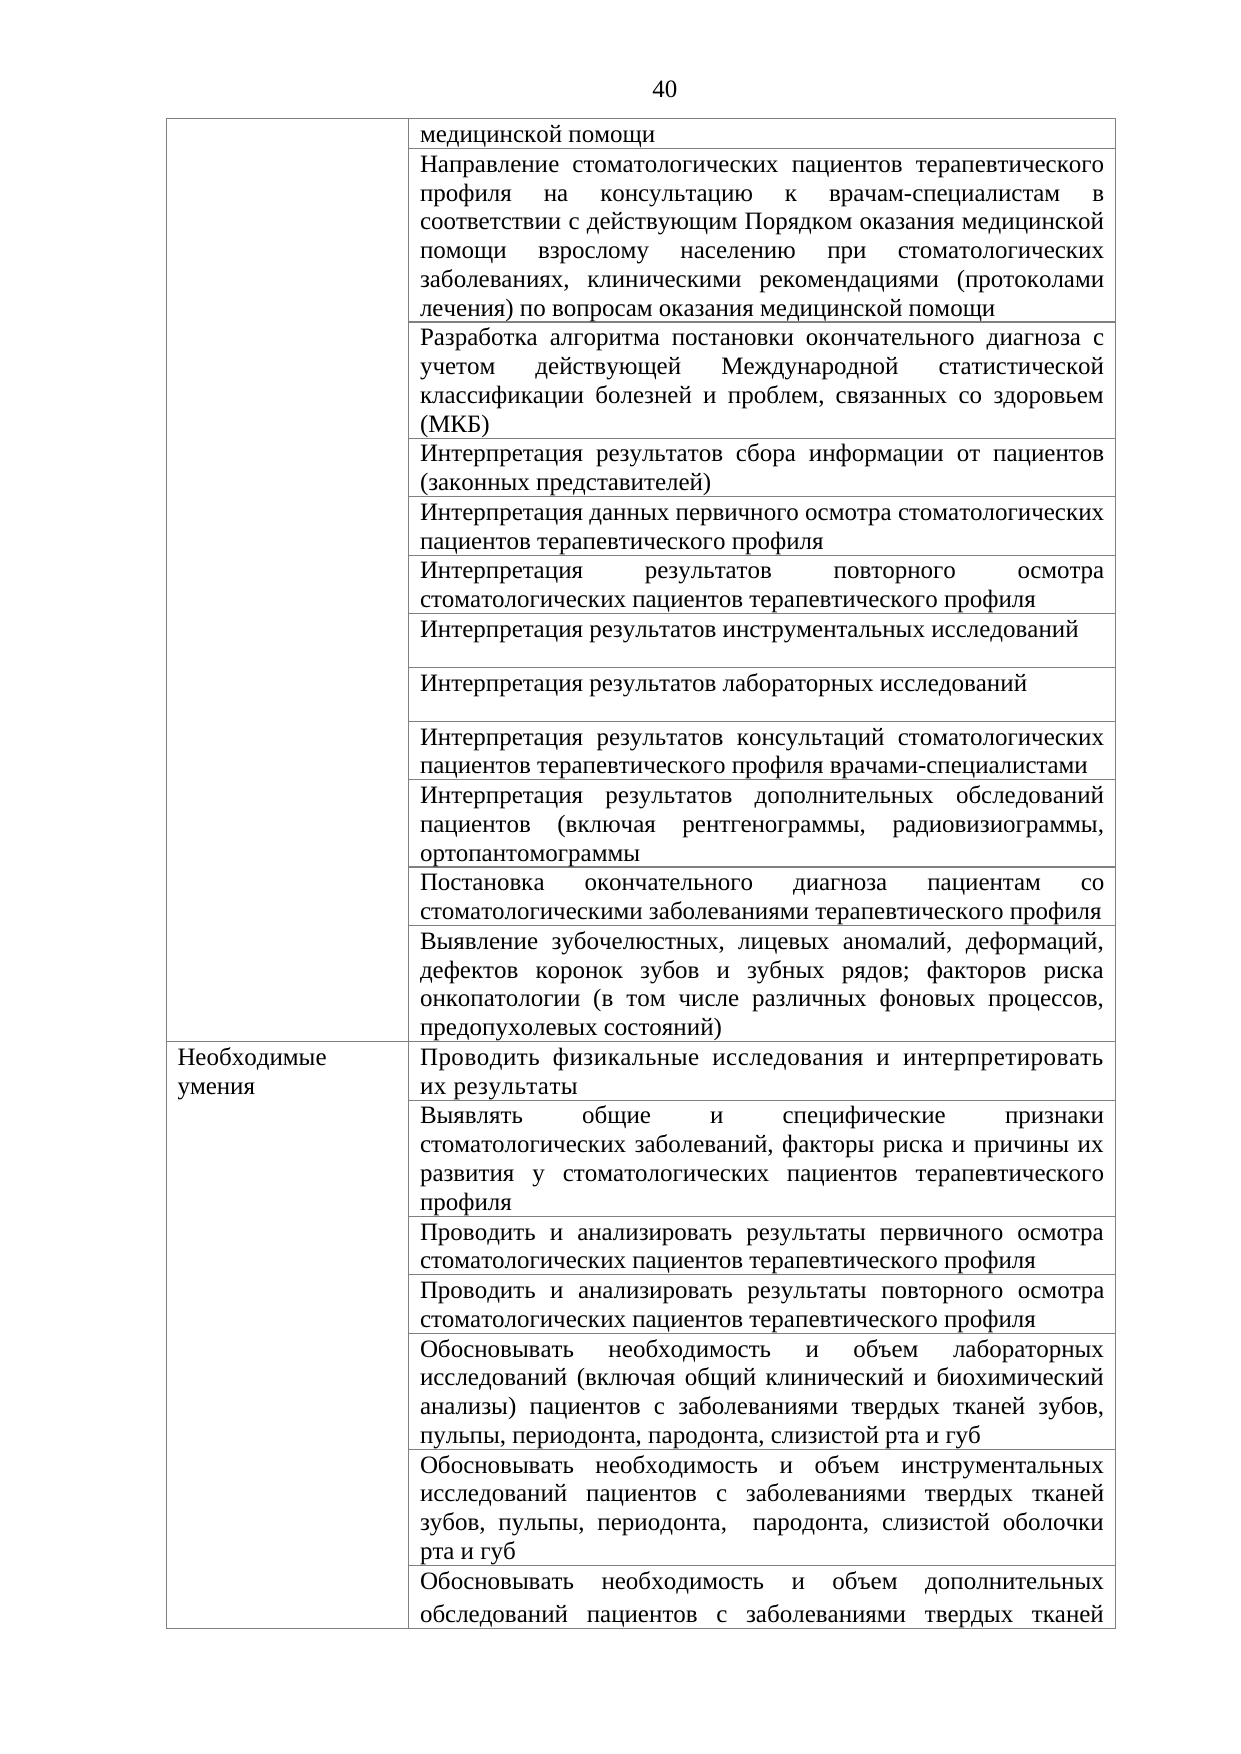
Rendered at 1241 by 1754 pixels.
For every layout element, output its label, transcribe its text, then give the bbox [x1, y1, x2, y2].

table_cell Постановка окончательного диагноза пациентам со стоматологическими заболеваниями терапевтического профиля [409, 868, 1115, 925]
table_cell Необходимые умения [167, 1042, 408, 1628]
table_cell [409, 119, 1115, 148]
table_cell Интерпретация результатов повторного осмотра стоматологических пациентов терапевтического профиля [409, 556, 1115, 613]
table_cell Выявление зубочелюстных, лицевых аномалий, деформаций, дефектов коронок зубов и зубных рядов; факторов риска онкопатологии (в том числе различных фоновых процессов, предопухолевых состояний) [409, 926, 1115, 1041]
table_cell Интерпретация результатов инструментальных исследований [409, 614, 1115, 667]
table_cell Интерпретация результатов консультаций стоматологических пациентов терапевтического профиля врачами-специалистами [409, 722, 1115, 779]
table_cell Проводить и анализировать результаты повторного осмотра стоматологических пациентов терапевтического профиля [409, 1275, 1115, 1333]
table_cell Интерпретация результатов дополнительных обследований пациентов (включая рентгенограммы, радиовизиограммы, ортопантомограммы [409, 780, 1115, 866]
table_cell Проводить физикальные исследования и интерпретировать их результаты [409, 1042, 1115, 1099]
table_cell Интерпретация результатов лабораторных исследований [409, 668, 1115, 721]
table_cell Интерпретация результатов сбора информации от пациентов (законных представителей) [409, 439, 1115, 496]
table_cell Разработка алгоритма постановки окончательного диагноза с учетом действующей Международной статистической классификации болезней и проблем, связанных со здоровьем (МКБ) [409, 323, 1115, 437]
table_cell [409, 1566, 1115, 1628]
table_cell Обосновывать необходимость и объем лабораторных исследований (включая общий клинический и биохимический анализы) пациентов с заболеваниями твердых тканей зубов, пульпы, периодонта, пародонта, слизистой рта и губ [409, 1334, 1115, 1449]
table_cell Обосновывать необходимость и объем инструментальных исследований пациентов с заболеваниями твердых тканей зубов, пульпы, периодонта, пародонта, слизистой оболочки рта и губ [409, 1450, 1115, 1565]
table_cell Выявлять общие и специфические признаки стоматологических заболеваний, факторы риска и причины их развития у стоматологических пациентов терапевтического профиля [409, 1101, 1115, 1216]
table_cell Проводить и анализировать результаты первичного осмотра стоматологических пациентов терапевтического профиля [409, 1217, 1115, 1274]
table_cell Интерпретация данных первичного осмотра стоматологических пациентов терапевтического профиля [409, 497, 1115, 554]
table_cell Направление стоматологических пациентов терапевтического профиля на консультацию к врачам-специалистам в соответствии с действующим Порядком оказания медицинской помощи взрослому населению при стоматологических заболеваниях, клиническими рекомендациями (протоколами лечения) по вопросам оказания медицинской помощи [409, 149, 1115, 321]
